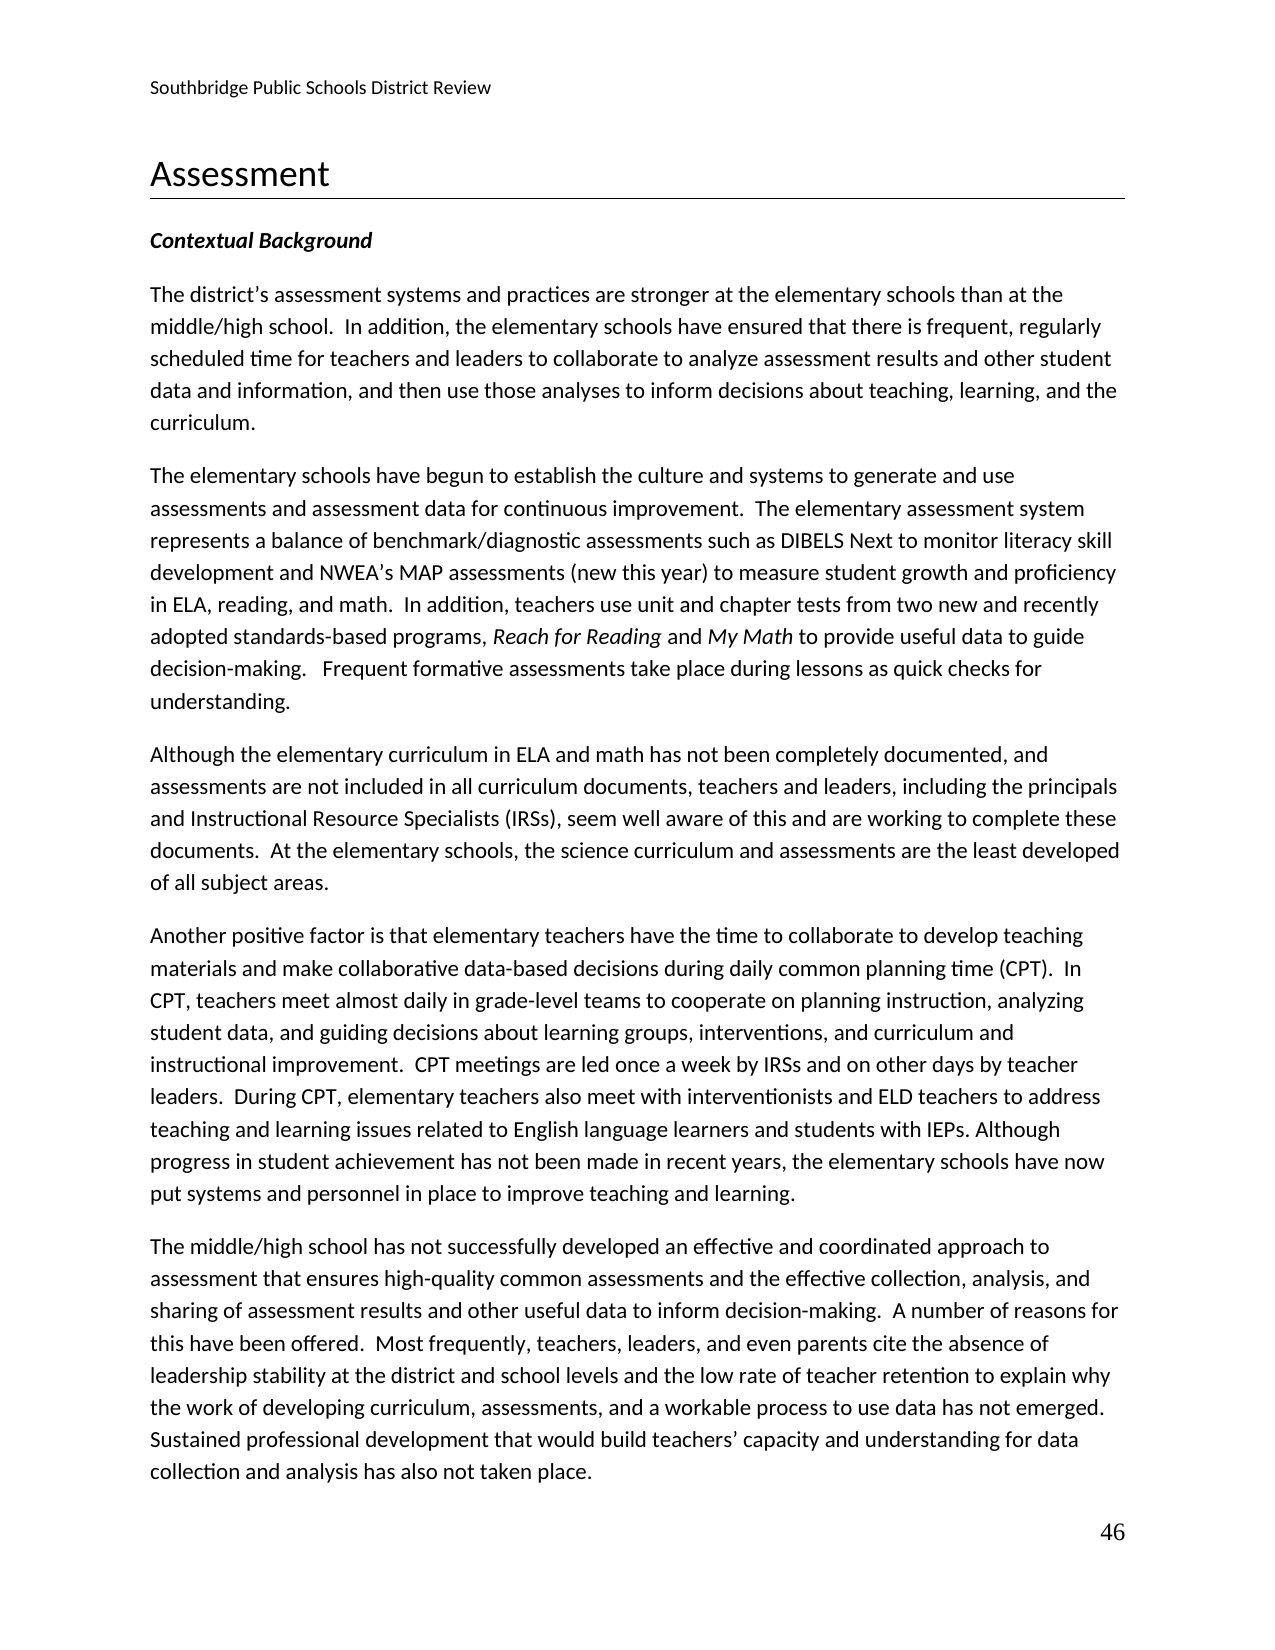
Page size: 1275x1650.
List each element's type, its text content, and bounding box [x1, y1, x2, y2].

text The middle/high school has not successfully developed an effective and coordinated approach to assessment that ensures high-quality common assessments and the effective collection, analysis, and sharing of assessment results and other useful data to inform decision-making. A number of reasons for this have been offered. Most frequently, teachers, leaders, and even parents cite the absence of leadership stability at the district and school levels and the low rate of teacher retention to explain why the work of developing curriculum, assessments, and a workable process to use data has not emerged. Sustained professional development that would build teachers’ capacity and understanding for data collection and analysis has also not taken place. [150, 1232, 1125, 1485]
text Although the elementary curriculum in ELA and math has not been completely documented, and assessments are not included in all curriculum documents, teachers and leaders, including the principals and Instructional Resource Specialists (IRSs), seem well aware of this and are working to complete these documents. At the elementary schools, the science curriculum and assessments are the least developed of all subject areas. [150, 740, 1125, 897]
text Another positive factor is that elementary teachers have the time to collaborate to develop teaching materials and make collaborative data-based decisions during daily common planning time (CPT). In CPT, teachers meet almost daily in grade-level teams to cooperate on planning instruction, analyzing student data, and guiding decisions about learning groups, interventions, and curriculum and instructional improvement. CPT meetings are led once a week by IRSs and on other days by teacher leaders. During CPT, elementary teachers also meet with interventionists and ELD teachers to address teaching and learning issues related to English language learners and students with IEPs. Although progress in student achievement has not been made in recent years, the elementary schools have now put systems and personnel in place to improve teaching and learning. [150, 922, 1125, 1207]
text The district’s assessment systems and practices are stronger at the elementary schools than at the middle/high school. In addition, the elementary schools have ensured that there is frequent, regularly scheduled time for teachers and leaders to collaborate to analyze assessment results and other student data and information, and then use those analyses to inform decisions about teaching, learning, and the curriculum. [150, 280, 1125, 436]
text The elementary schools have begun to establish the culture and systems to generate and use assessments and assessment data for continuous improvement. The elementary assessment system represents a balance of benchmark/diagnostic assessments such as DIBELS Next to monitor literacy skill development and NWEA’s MAP assessments (new this year) to measure student growth and proficiency in ELA, reading, and math. In addition, teachers use unit and chapter tests from two new and recently adopted standards-based programs, Reach for Reading and My Math to provide useful data to guide decision-making. Frequent formative assessments take place during lessons as quick checks for understanding. [150, 461, 1125, 715]
text Assessment [150, 150, 1125, 198]
text Contextual Background [150, 227, 1125, 255]
